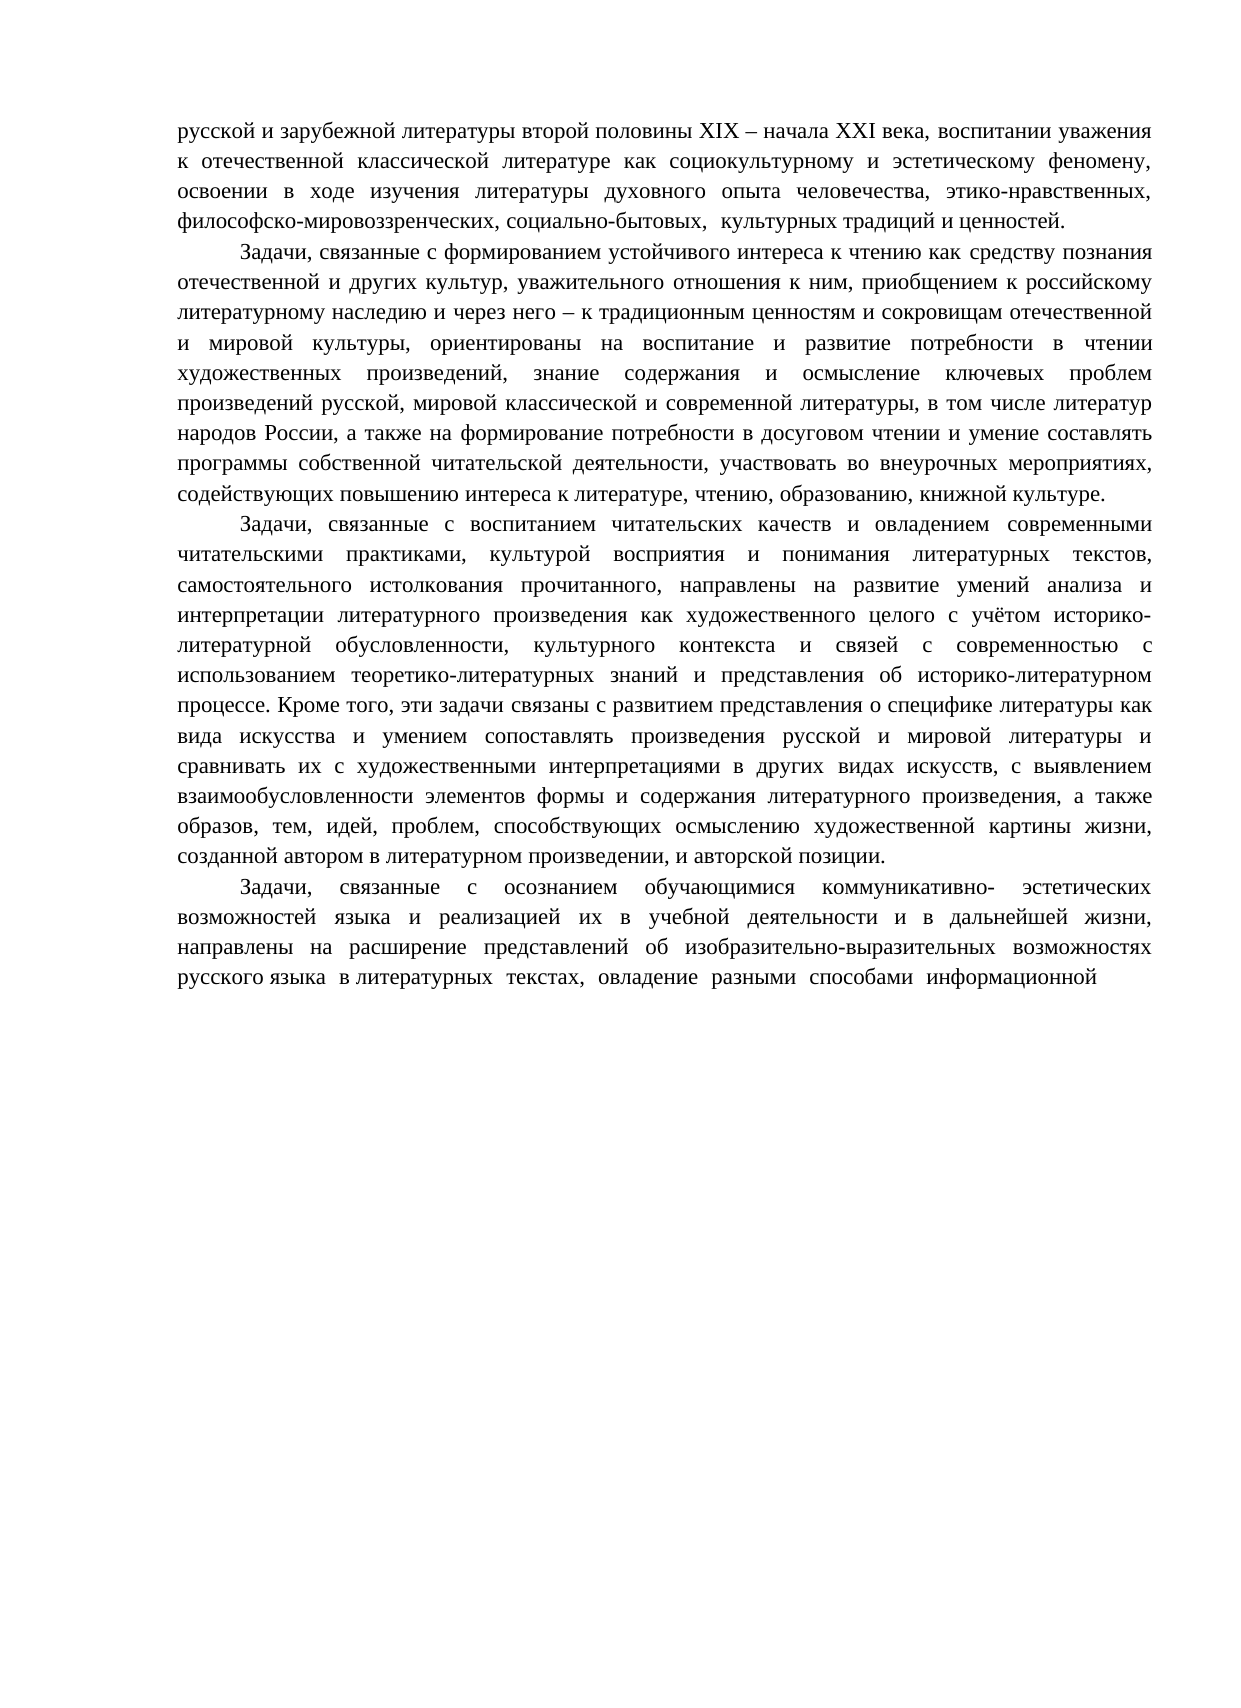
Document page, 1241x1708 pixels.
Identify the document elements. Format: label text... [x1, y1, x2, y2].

text Задачи, связанные с осознанием обучающимися коммуникативно- эстетических возможностей языка и реализацией их в учебной деятельности и в дальнейшей жизни, направлены на расширение представлений об изобразительно-выразительных возможностях русского языка в литературных текстах, овладение разными способами информационной [177, 873, 1152, 990]
text Задачи, связанные с формированием устойчивого интереса к чтению как средству познания отечественной и других культур, уважительного отношения к ним, приобщением к российскому литературному наследию и через него – к традиционным ценностям и сокровищам отечественной и мировой культуры, ориентированы на воспитание и развитие потребности в чтении художественных произведений, знание содержания и осмысление ключевых проблем произведений русской, мировой классической и современной литературы, в том числе литератур народов России, а также на формирование потребности в досуговом чтении и умение составлять программы собственной читательской деятельности, участвовать во внеурочных мероприятиях, содействующих повышению интереса к литературе, чтению, образованию, книжной культуре. [177, 238, 1153, 506]
text Задачи, связанные с воспитанием читательских качеств и овладением современными читательскими практиками, культурой восприятия и понимания литературных текстов, самостоятельного истолкования прочитанного, направлены на развитие умений анализа и интерпретации литературного произведения как художественного целого с учётом историко- литературной обусловленности, культурного контекста и связей с современностью с использованием теоретико-литературных знаний и представления об историко-литературном процессе. Кроме того, эти задачи связаны с развитием представления о специфике литературы как вида искусства и умением сопоставлять произведения русской и мировой литературы и сравнивать их с художественными интерпретациями в других видах искусств, с выявлением взаимообусловленности элементов формы и содержания литературного произведения, а также образов, тем, идей, проблем, способствующих осмыслению художественной картины жизни, созданной автором в литературном произведении, и авторской позиции. [177, 510, 1152, 869]
text русской и зарубежной литературы второй половины ХIХ – начала ХХI века, воспитании уважения к отечественной классической литературе как социокультурному и эстетическому феномену, освоении в ходе изучения литературы духовного опыта человечества, этико-нравственных, философско-мировоззренческих, социально-бытовых, культурных традиций и ценностей. [177, 117, 1152, 234]
